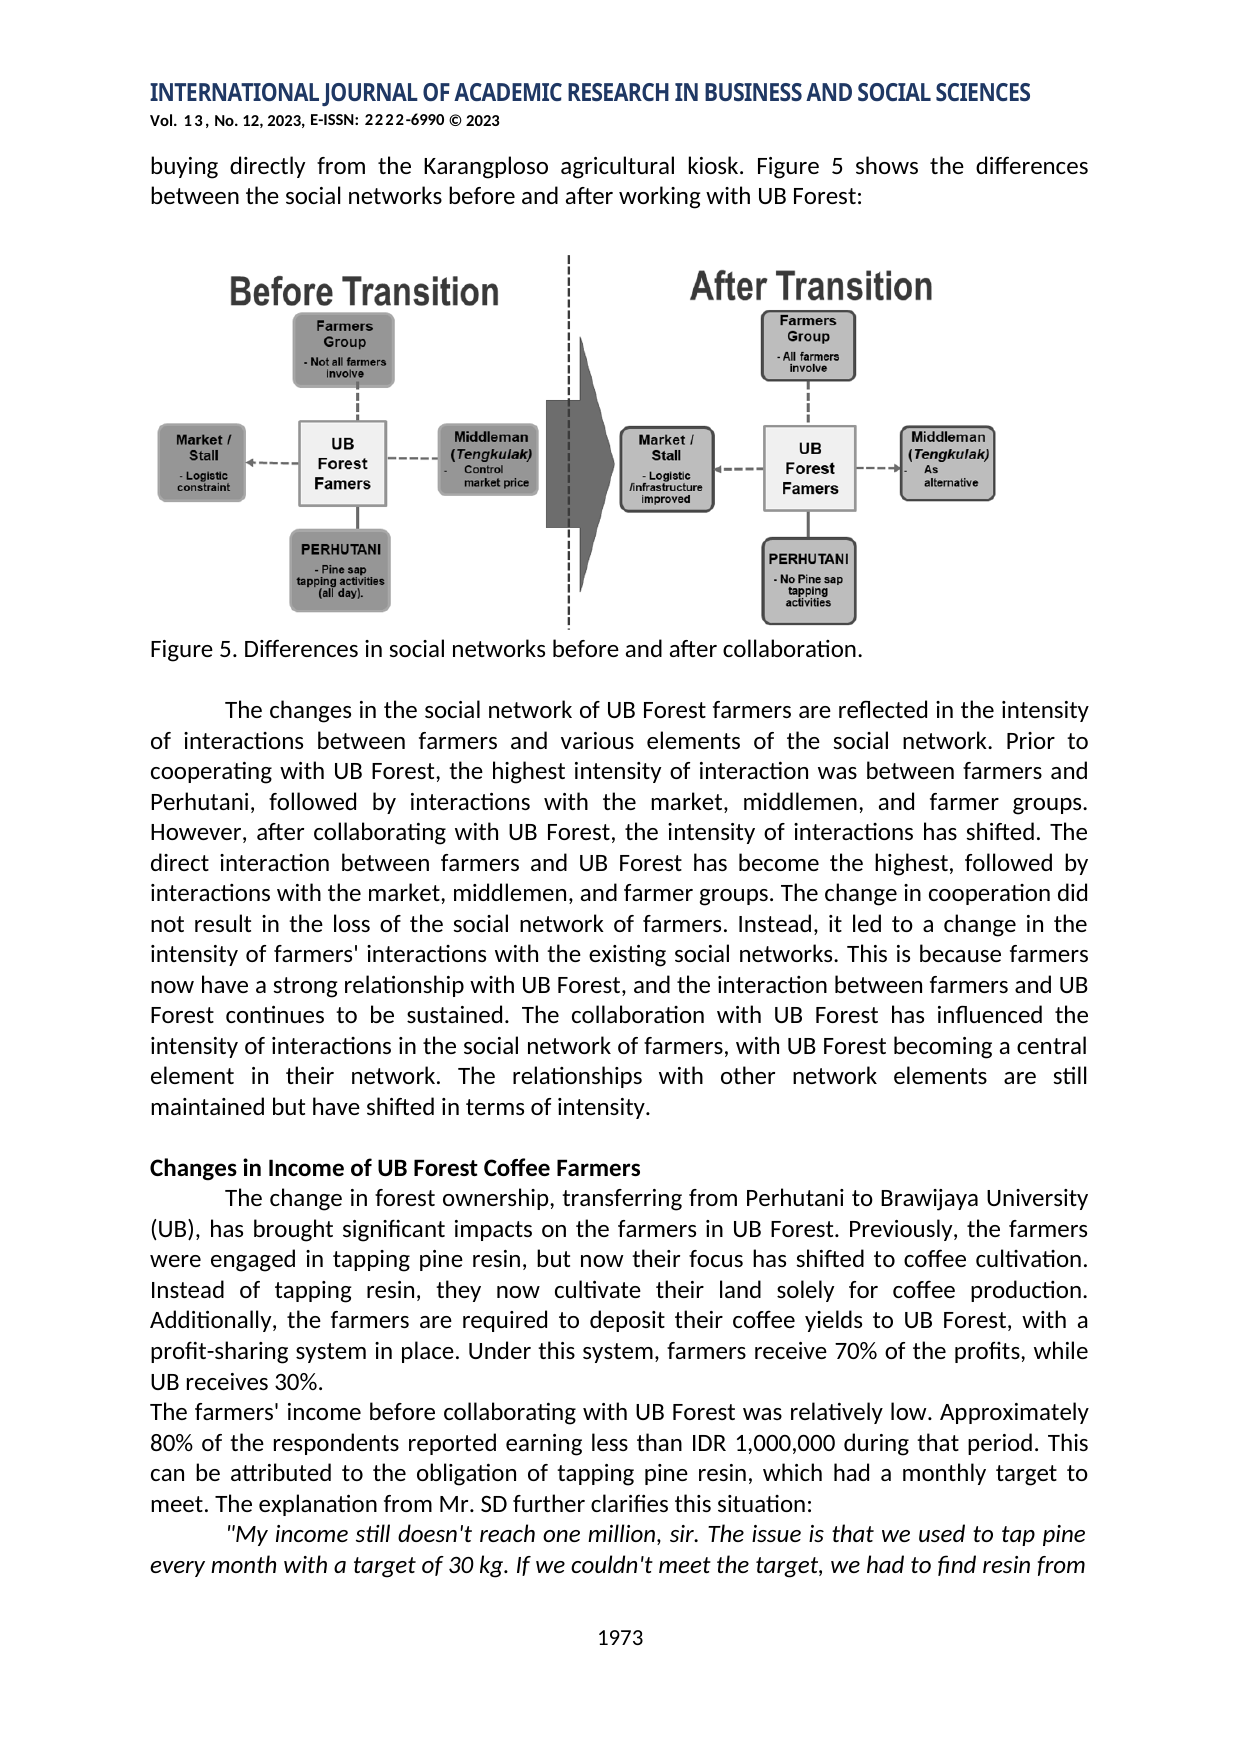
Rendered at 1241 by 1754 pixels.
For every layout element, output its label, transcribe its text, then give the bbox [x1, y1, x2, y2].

text The changes in the social network of UB Forest farmers are reflected in the intensity of interactions between farmers and various elements of the social network. Prior to cooperating with UB Forest, the highest intensity of interaction was between farmers and Perhutani, followed by interactions with the market, middlemen, and farmer groups. However, after collaborating with UB Forest, the intensity of interactions has shifted. The direct interaction between farmers and UB Forest has become the highest, followed by interactions with the market, middlemen, and farmer groups. The change in cooperation did not result in the loss of the social network of farmers. Instead, it led to a change in the intensity of farmers' interactions with the existing social networks. This is because farmers now have a strong relationship with UB Forest, and the interaction between farmers and UB Forest continues to be sustained. The collaboration with UB Forest has influenced the intensity of interactions in the social network of farmers, with UB Forest becoming a central element in their network. The relationships with other network elements are still maintained but have shifted in terms of intensity. [150, 694, 1090, 1122]
text Figure 5. Differences in social networks before and after collaboration. [150, 633, 1090, 664]
text Changes in Income of UB Forest Coffee Farmers [150, 1152, 1090, 1183]
text The farmers' income before collaborating with UB Forest was relatively low. Approximately 80% of the respondents reported earning less than IDR 1,000,000 during that period. This can be attributed to the obligation of tapping pine resin, which had a monthly target to meet. The explanation from Mr. SD further clarifies this situation: [150, 1396, 1090, 1518]
text The change in forest ownership, transferring from Perhutani to Brawijaya University (UB), has brought significant impacts on the farmers in UB Forest. Previously, the farmers were engaged in tapping pine resin, but now their focus has shifted to coffee cultivation. Instead of tapping resin, they now cultivate their land solely for coffee production. Additionally, the farmers are required to deposit their coffee yields to UB Forest, with a profit-sharing system in place. Under this system, farmers receive 70% of the profits, while UB receives 30%. [150, 1183, 1090, 1396]
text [150, 150, 1090, 211]
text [150, 1518, 1090, 1579]
